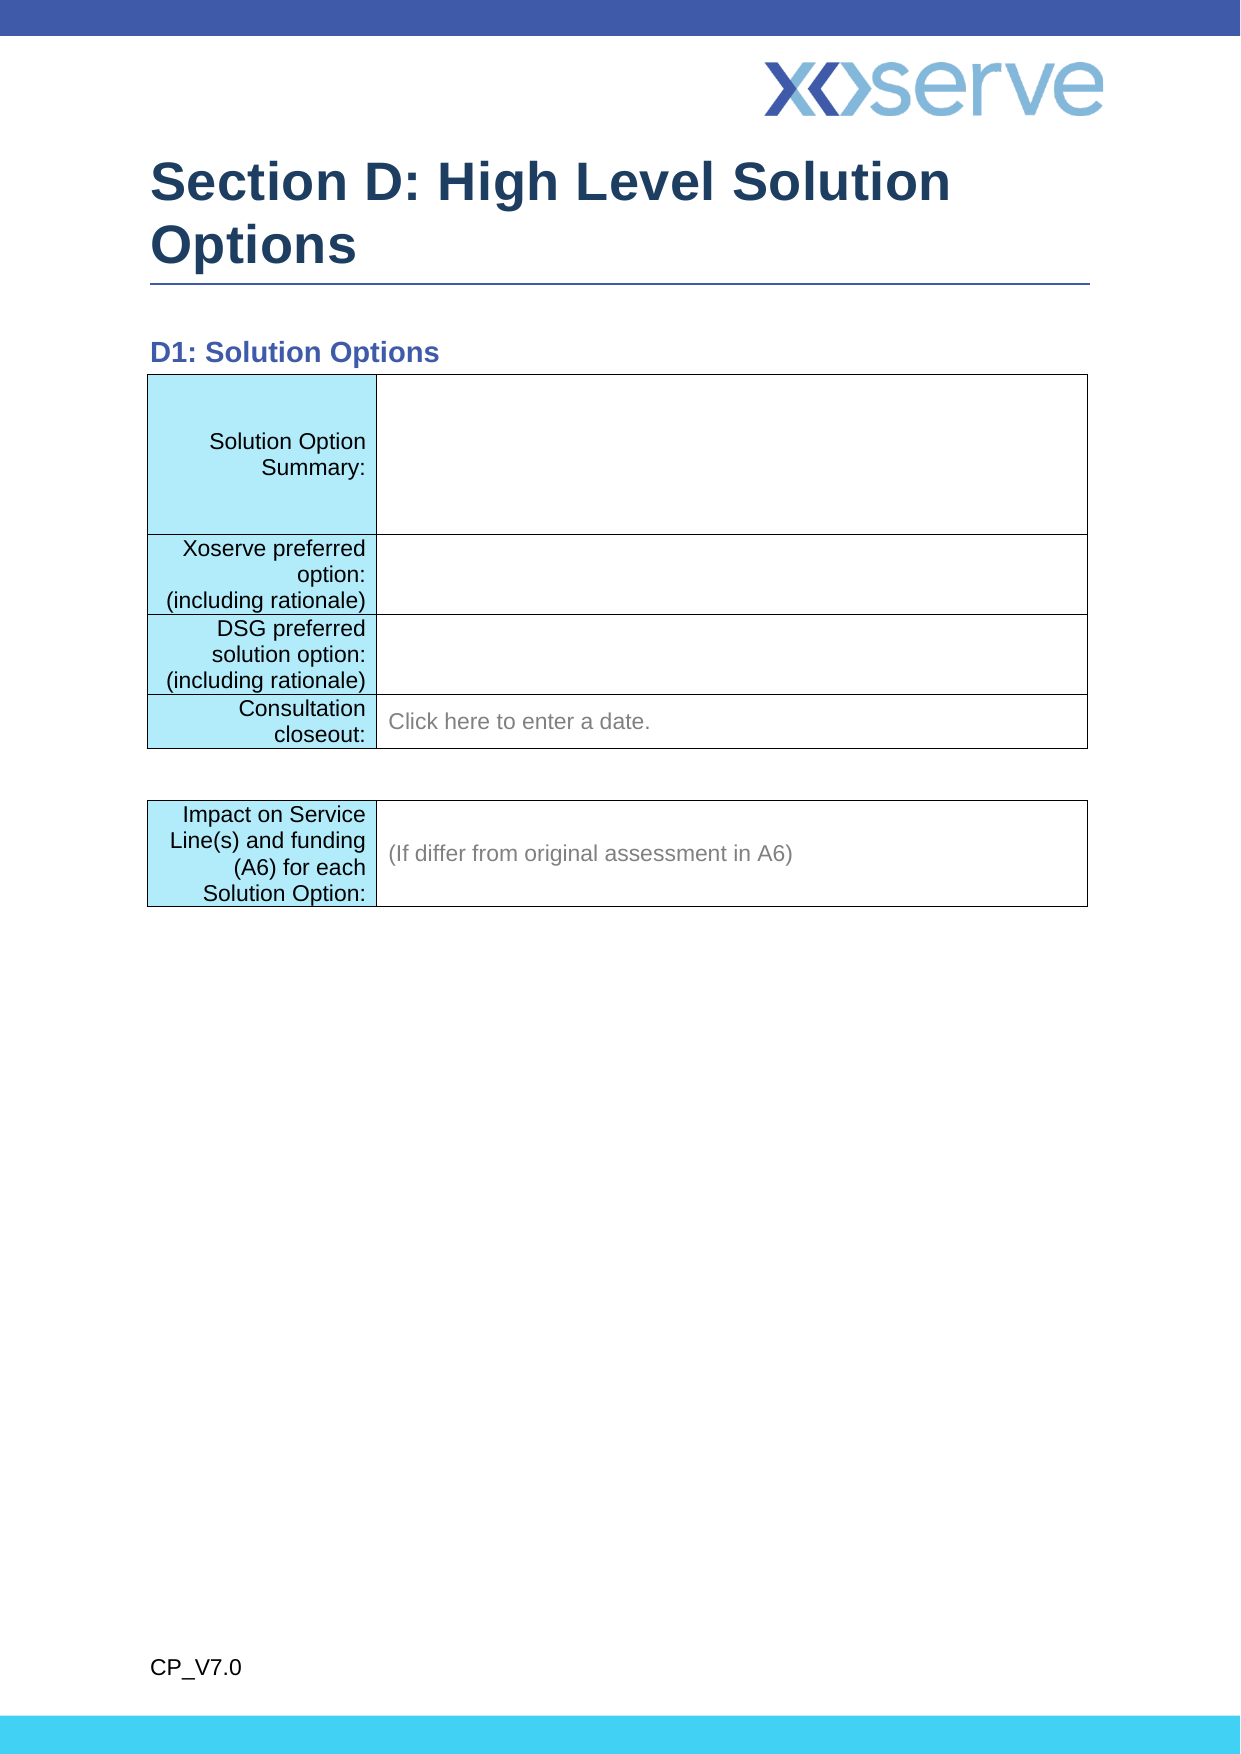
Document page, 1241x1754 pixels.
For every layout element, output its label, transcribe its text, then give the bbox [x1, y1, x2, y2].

table_header Impact on Service Line(s) and funding (A6) for each Solution Option: [148, 801, 376, 906]
table_cell DSG preferred solution option: (including rationale) [148, 615, 376, 694]
table_cell [377, 615, 1087, 694]
table_header [377, 375, 1087, 534]
table_header (If differ from original assessment in A6) [377, 801, 1087, 906]
subtitle D1: Solution Options [150, 335, 1090, 368]
title Section D: High Level Solution Options [150, 150, 1090, 283]
table_cell Xoserve preferred option: (including rationale) [148, 535, 376, 614]
table_header Solution Option Summary: [148, 375, 376, 534]
table_cell [377, 535, 1087, 614]
picture [764, 62, 1104, 116]
table_cell Consultation closeout: [148, 695, 376, 748]
